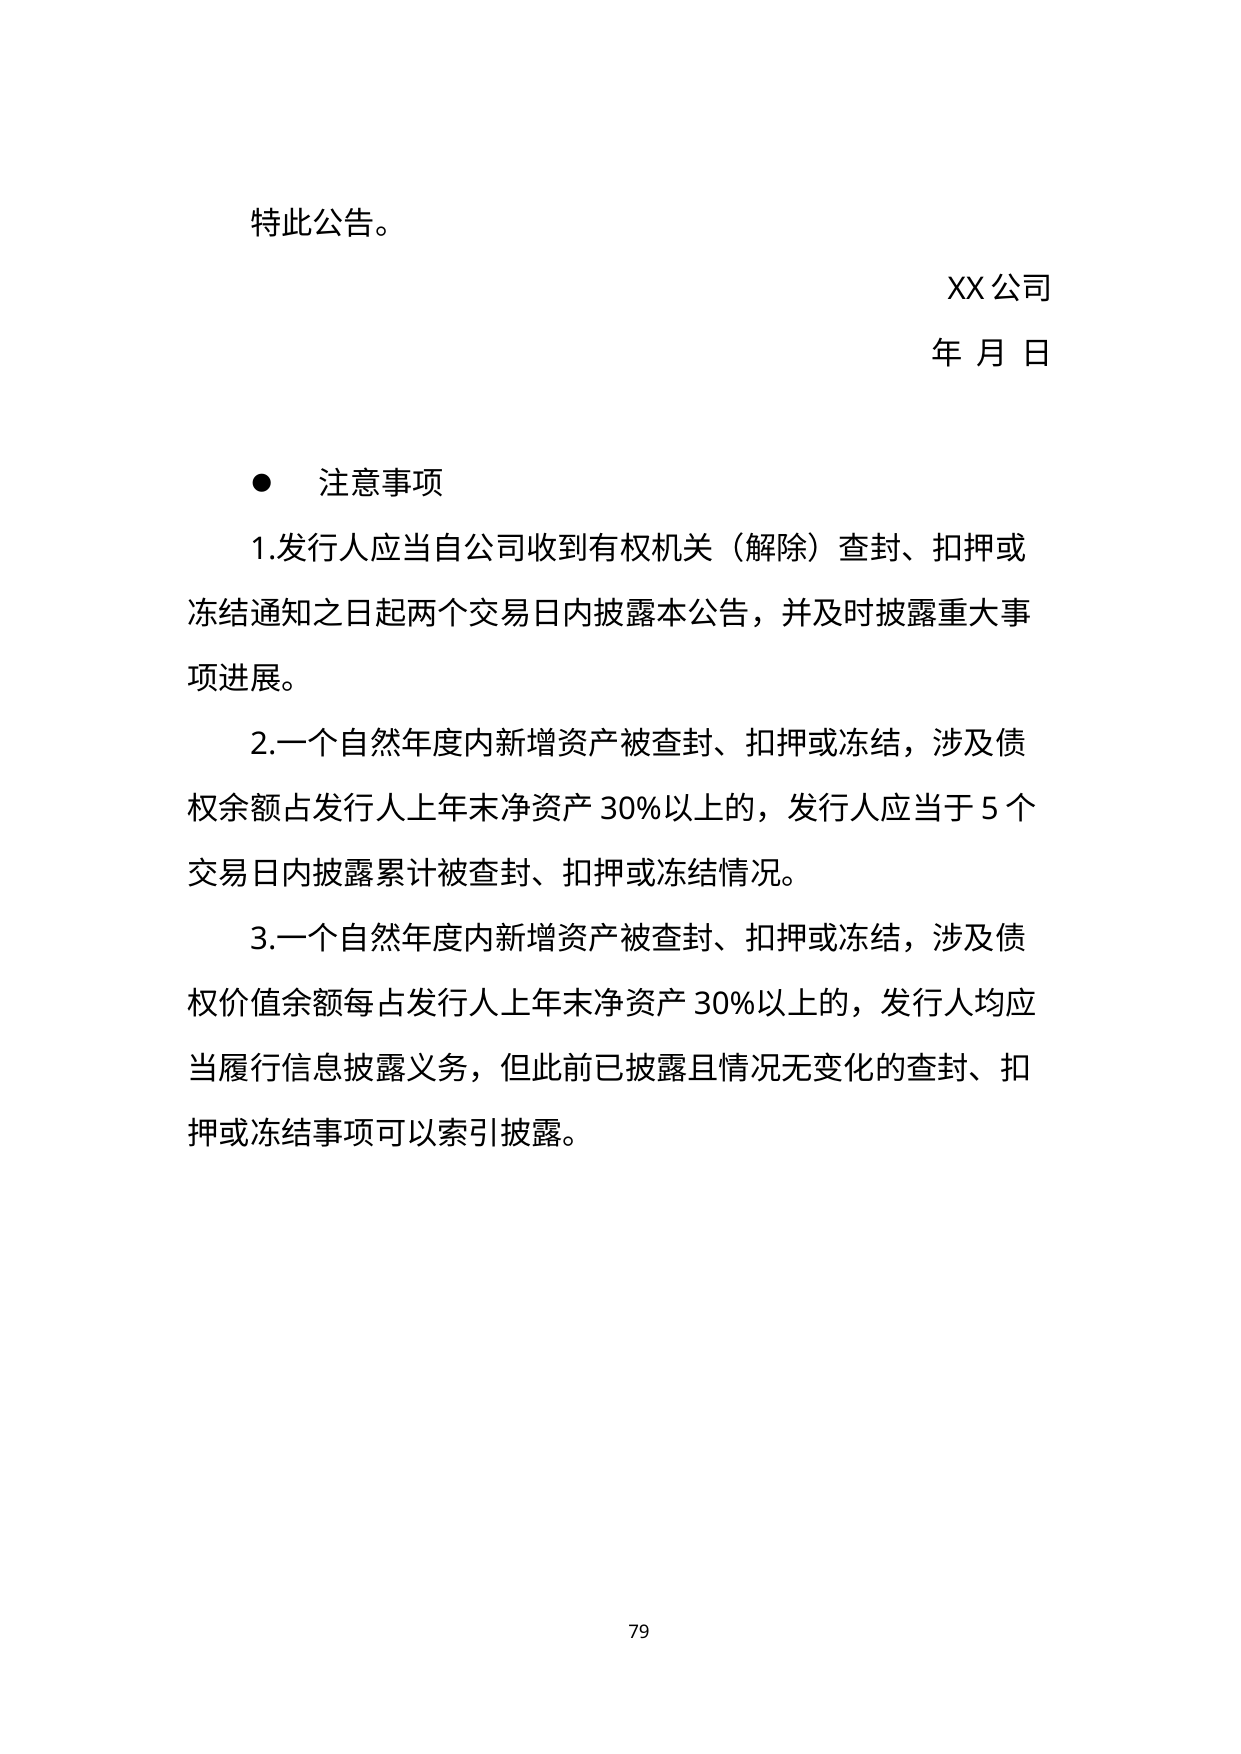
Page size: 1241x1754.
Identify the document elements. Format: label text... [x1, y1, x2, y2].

text 1.发行人应当自公司收到有权机关（解除）查封、扣押或冻结通知之日起两个交易日内披露本公告，并及时披露重大事项进展。 [187, 514, 1053, 709]
text 特此公告。 [187, 189, 1053, 254]
list 注意事项 [187, 449, 1053, 514]
text XX公司 [187, 254, 1053, 319]
text 2.一个自然年度内新增资产被查封、扣押或冻结，涉及债权余额占发行人上年末净资产30%以上的，发行人应当于5个交易日内披露累计被查封、扣押或冻结情况。 [187, 709, 1053, 904]
text 年 月 日 [187, 319, 1053, 384]
text 3.一个自然年度内新增资产被查封、扣押或冻结，涉及债权价值余额每占发行人上年末净资产30%以上的，发行人均应当履行信息披露义务，但此前已披露且情况无变化的查封、扣押或冻结事项可以索引披露。 [187, 904, 1053, 1164]
